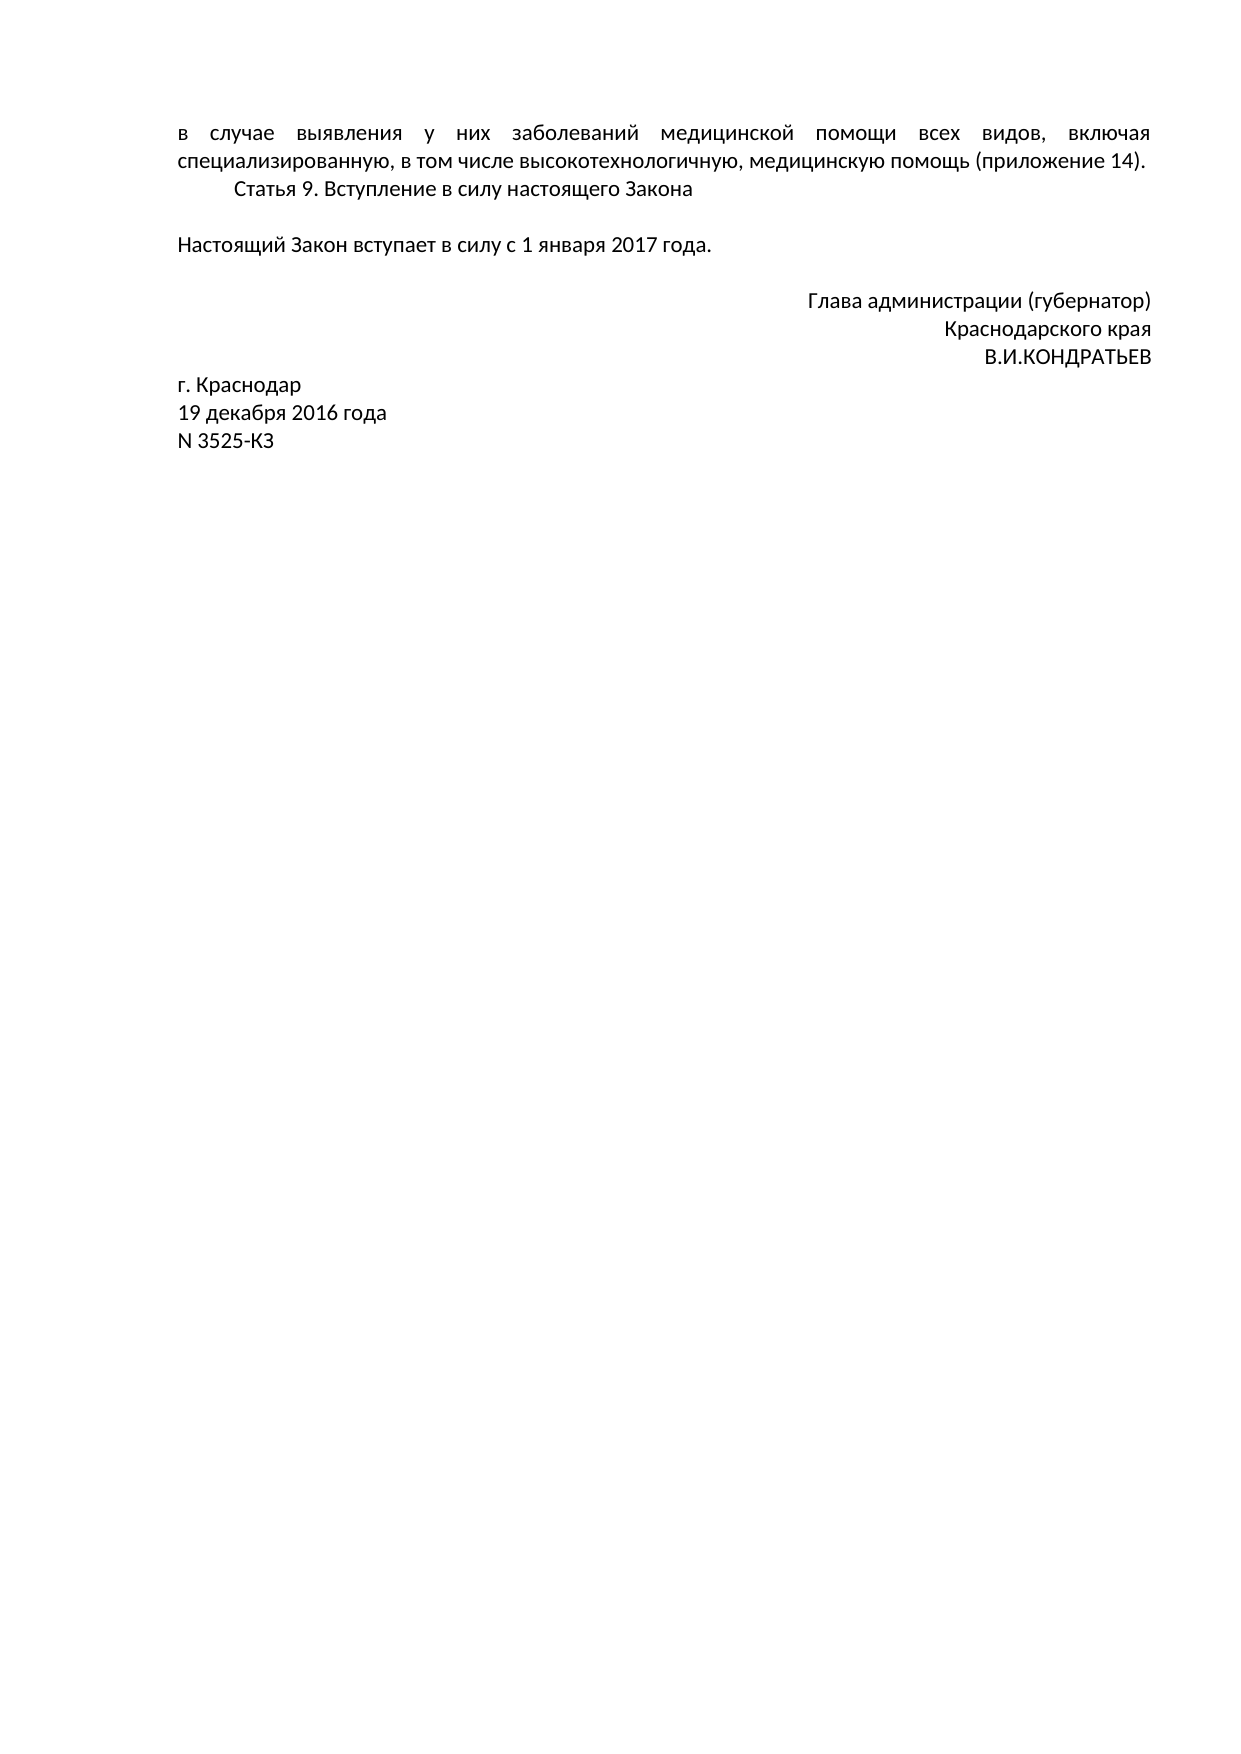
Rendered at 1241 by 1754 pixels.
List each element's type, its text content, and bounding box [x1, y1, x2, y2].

text В.И.КОНДРАТЬЕВ [177, 342, 1152, 370]
text Настоящий Закон вступает в силу с 1 января 2017 года. [177, 230, 1152, 258]
text Краснодарского края [177, 314, 1152, 342]
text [177, 118, 1152, 174]
text Статья 9. Вступление в силу настоящего Закона [177, 174, 1152, 202]
text Глава администрации (губернатор) [177, 286, 1152, 314]
text N 3525-КЗ [177, 426, 1152, 454]
text г. Краснодар [177, 370, 1152, 398]
text 19 декабря 2016 года [177, 398, 1152, 426]
